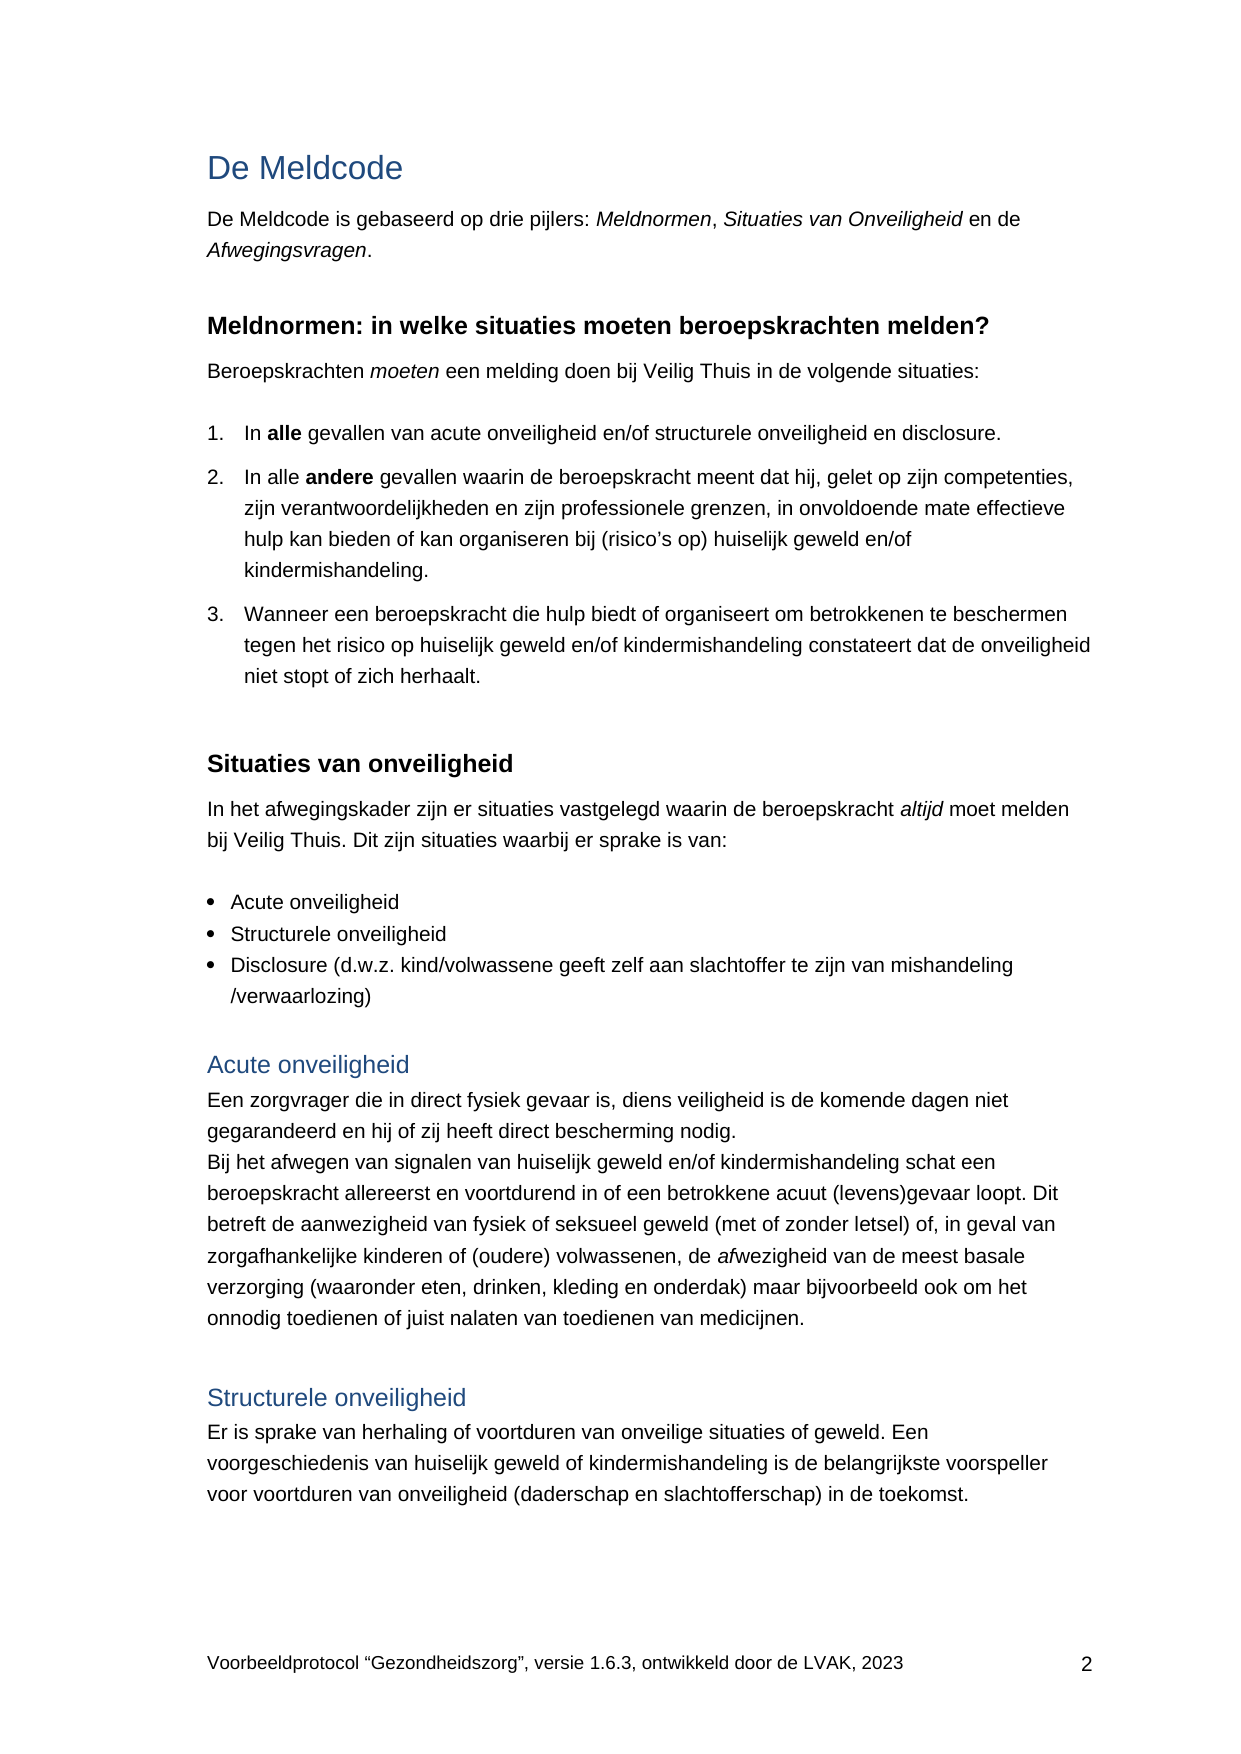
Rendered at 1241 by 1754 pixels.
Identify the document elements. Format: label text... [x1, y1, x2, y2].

text De Meldcode is gebaseerd op drie pijlers: Meldnormen, Situaties van Onveiligheid en de Afwegingsvragen. [207, 207, 1092, 262]
text Beroepskrachten moeten een melding doen bij Veilig Thuis in de volgende situaties: [207, 358, 1092, 382]
subtitle Situaties van onveiligheid [207, 749, 1092, 778]
subtitle Meldnormen: in welke situaties moeten beroepskrachten melden? [207, 311, 1092, 339]
list Disclosure (d.w.z. kind/volwassene geeft zelf aan slachtoffer te zijn van mishandeling /verwaarlozing) [207, 953, 1092, 1008]
text Er is sprake van herhaling of voortduren van onveilige situaties of geweld. Een voorgeschiedenis van huiselijk geweld of kindermishandeling is de belangrijkste voorspeller voor voortduren van onveiligheid (daderschap en slachtofferschap) in de toekomst. [207, 1420, 1092, 1506]
subtitle Structurele onveiligheid [207, 1382, 1092, 1411]
text In het afwegingskader zijn er situaties vastgelegd waarin de beroepskracht altijd moet melden bij Veilig Thuis. Dit zijn situaties waarbij er sprake is van: [207, 797, 1092, 852]
list In alle gevallen van acute onveiligheid en/of structurele onveiligheid en disclosure. [207, 421, 1092, 445]
list Structurele onveiligheid [207, 921, 1092, 946]
subtitle De Meldcode [207, 148, 1092, 186]
list In alle andere gevallen waarin de beroepskracht meent dat hij, gelet op zijn competenties, zijn verantwoordelijkheden en zijn professionele grenzen, in onvoldoende mate effectieve hulp kan bieden of kan organiseren bij (risico’s op) huiselijk geweld en/of kindermishandeling. [207, 464, 1092, 582]
list Wanneer een beroepskracht die hulp biedt of organiseert om betrokkenen te beschermen tegen het risico op huiselijk geweld en/of kindermishandeling constateert dat de onveiligheid niet stopt of zich herhaalt. [207, 602, 1092, 688]
text Een zorgvrager die in direct fysiek gevaar is, diens veiligheid is de komende dagen niet gegarandeerd en hij of zij heeft direct bescherming nodig. Bij het afwegen van signalen van huiselijk geweld en/of kindermishandeling schat een beroepskracht allereerst en voortdurend in of een betrokkene acuut (levens)gevaar loopt. Dit betreft de aanwezigheid van fysiek of seksueel geweld (met of zonder letsel) of, in geval van zorgafhankelijke kinderen of (oudere) volwassenen, de afwezigheid van de meest basale verzorging (waaronder eten, drinken, kleding en onderdak) maar bijvoorbeeld ook om het onnodig toedienen of juist nalaten van toedienen van medicijnen. [207, 1088, 1092, 1330]
list Acute onveiligheid [207, 890, 1092, 914]
subtitle Acute onveiligheid [207, 1050, 1092, 1079]
